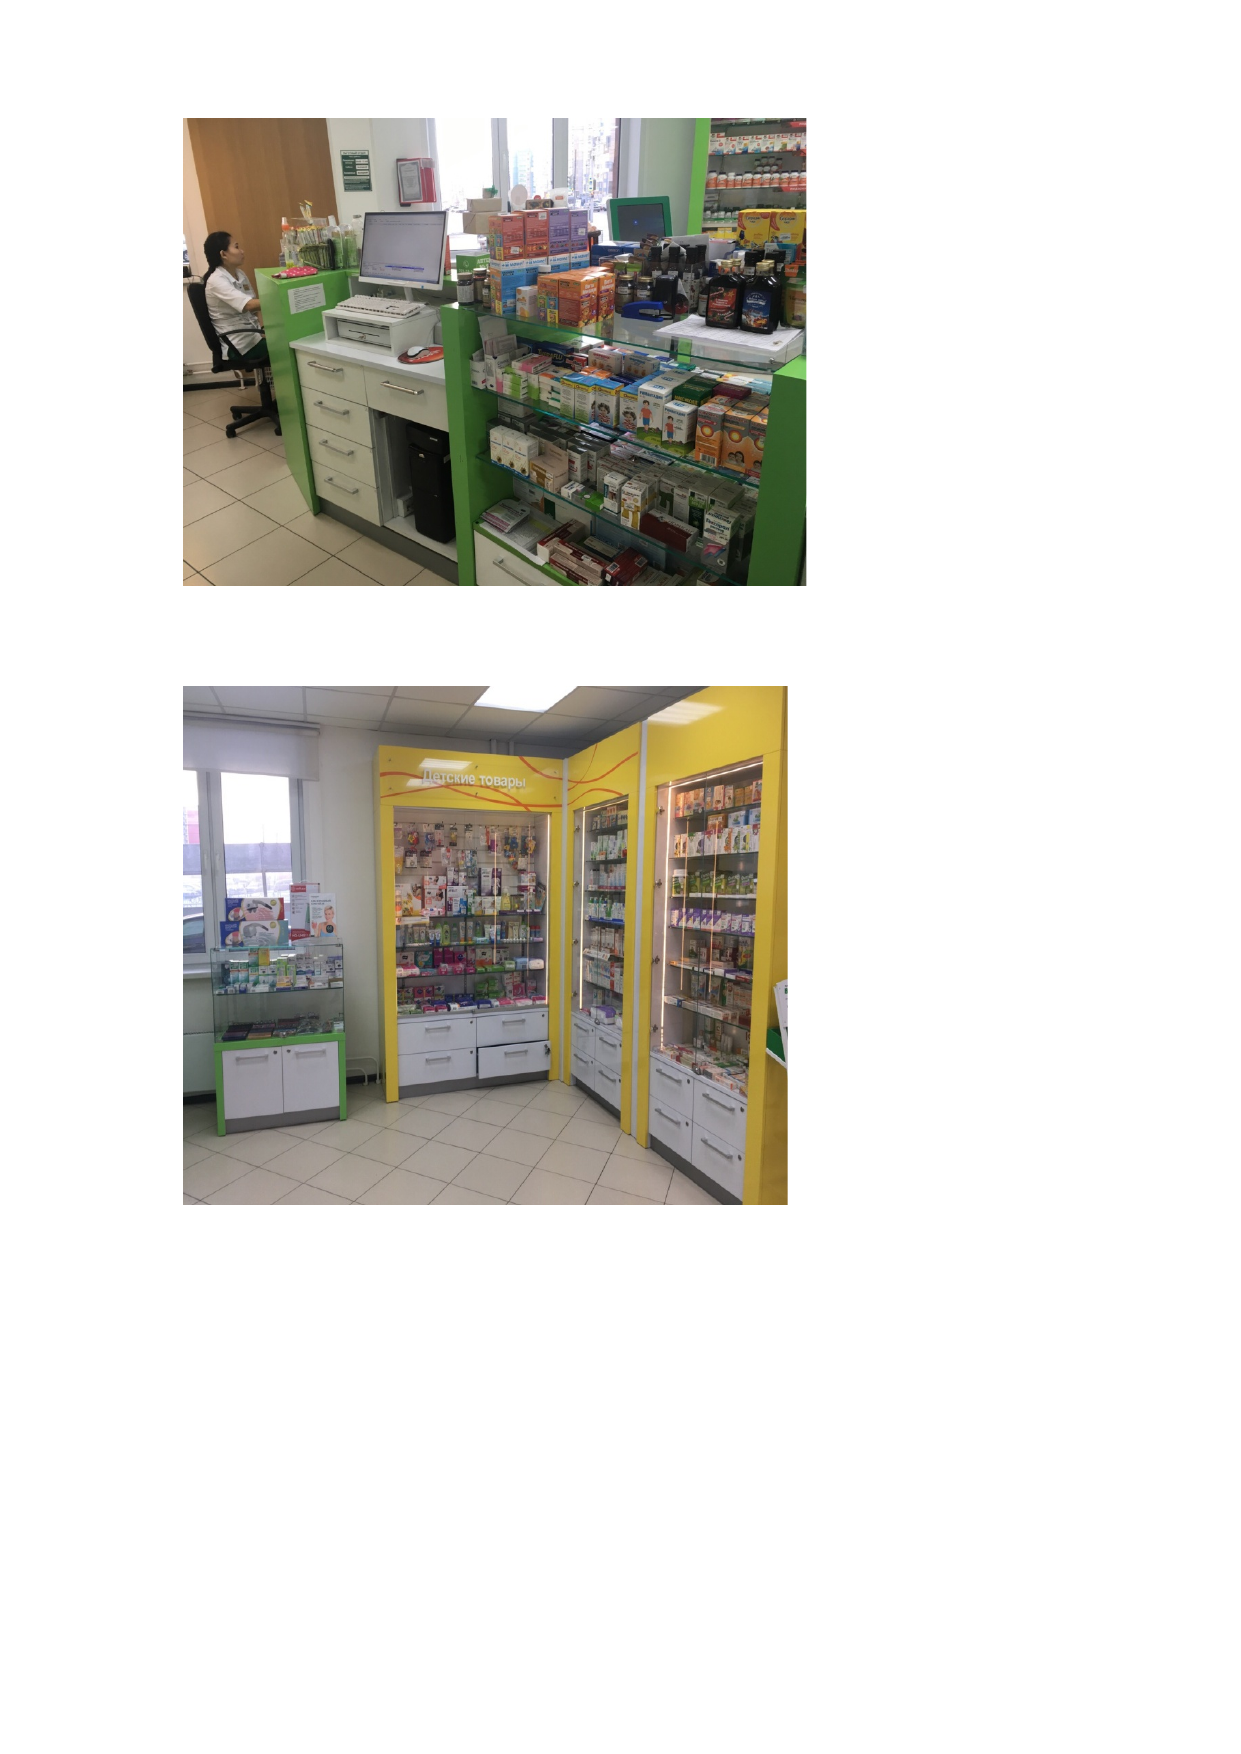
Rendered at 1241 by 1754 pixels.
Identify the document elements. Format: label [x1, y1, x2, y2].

picture [183, 118, 807, 586]
picture [183, 686, 788, 1205]
